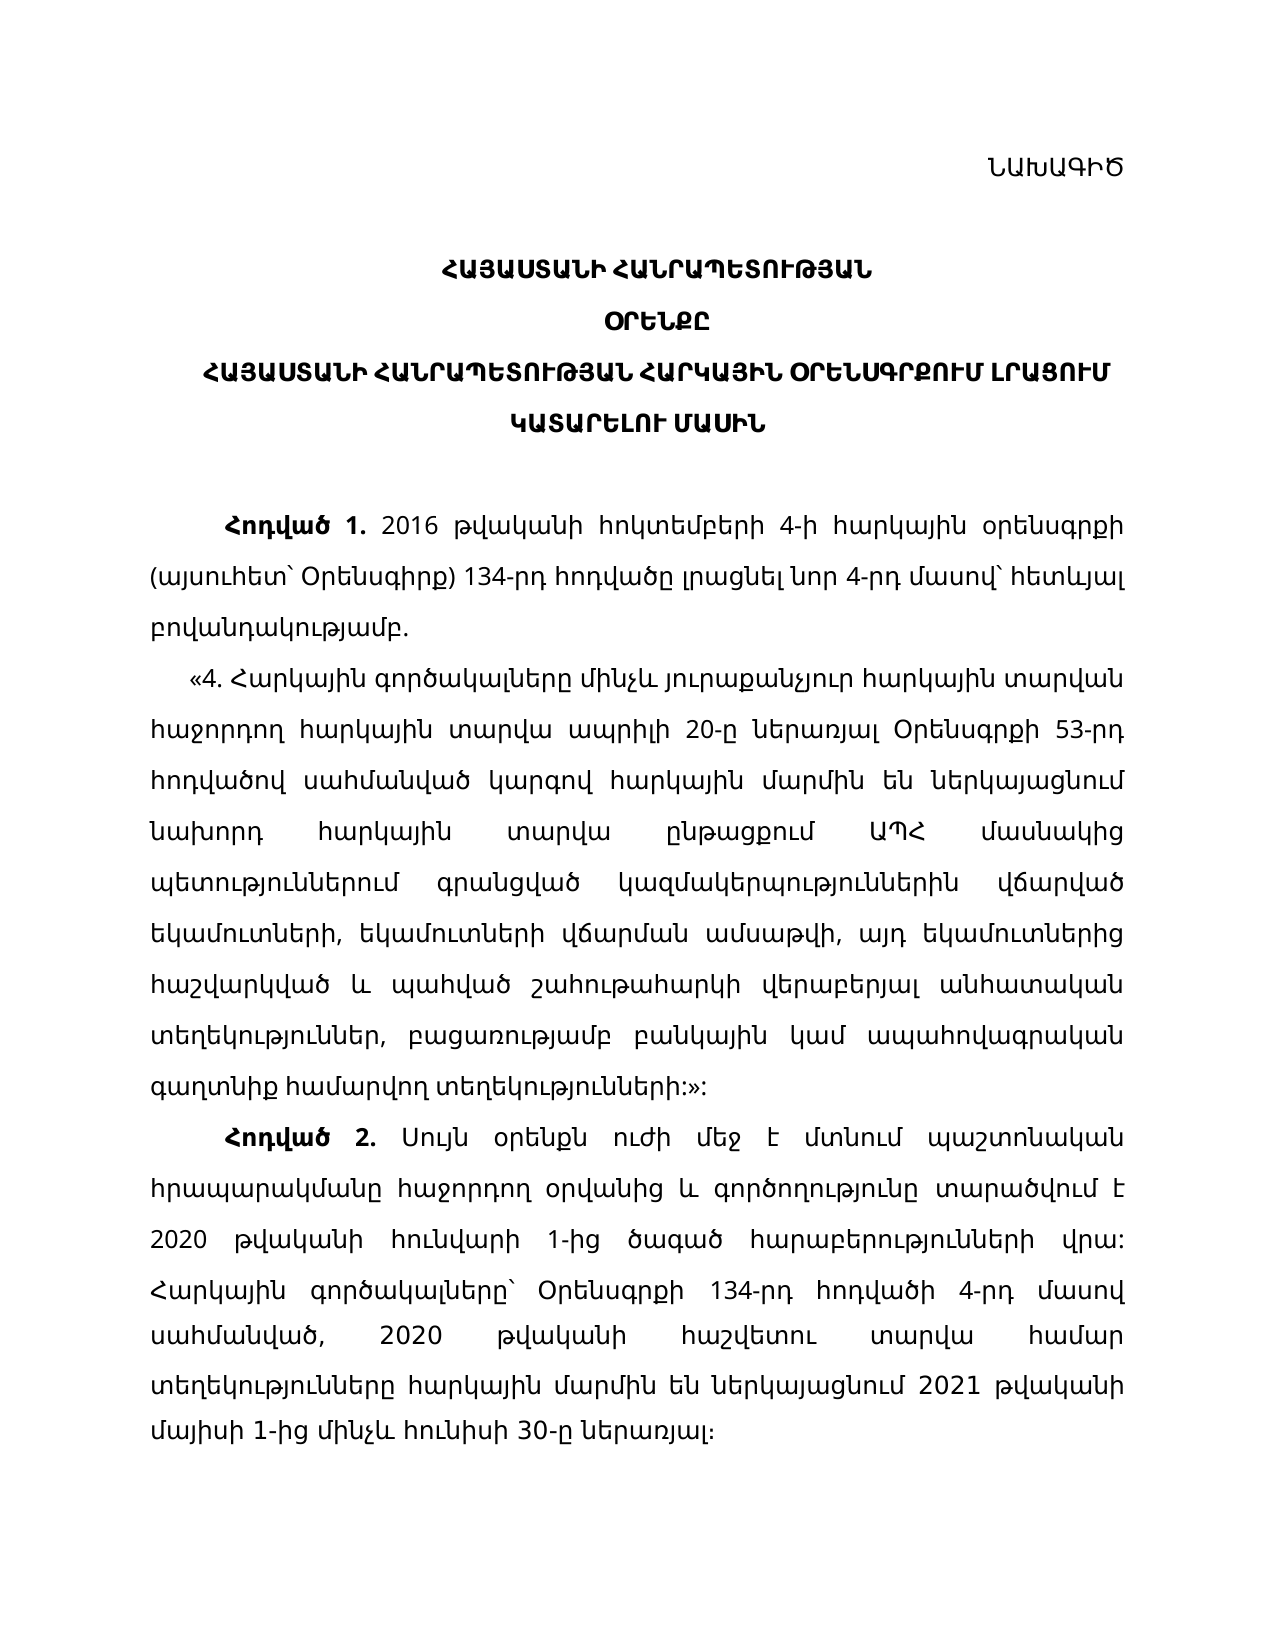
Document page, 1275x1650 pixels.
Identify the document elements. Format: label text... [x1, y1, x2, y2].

text ՆԱԽԱԳԻԾ [150, 150, 1125, 184]
text Հոդված 2. Սույն օրենքն ուժի մեջ է մտնում պաշտոնական հրապարակմանը հաջորդող օրվանից և գործողությունը տարածվում է 2020 թվականի հունվարի 1-ից ծագած հարաբերությունների վրա: Հարկային գործակալները՝ Օրենսգրքի 134-րդ հոդվածի 4-րդ մասով սահմանված, 2020 թվականի հաշվետու տարվա համար տեղեկությունները հարկային մարմին են ներկայացնում 2021 թվականի մայիսի 1-ից մինչև հունիսի 30-ը ներառյալ։ [150, 1120, 1125, 1446]
text ՀԱՅԱՍՏԱՆԻ ՀԱՆՐԱՊԵՏՈՒԹՅԱՆ ՀԱՐԿԱՅԻՆ ՕՐԵՆՍԳՐՔՈՒՄ ԼՐԱՑՈՒՄ ԿԱՏԱՐԵԼՈՒ ՄԱՍԻՆ [150, 354, 1125, 439]
text ՀԱՅԱՍՏԱՆԻ ՀԱՆՐԱՊԵՏՈՒԹՅԱՆ [150, 252, 1125, 286]
text ՕՐԵՆՔԸ [150, 303, 1125, 337]
text «4. Հարկային գործակալները մինչև յուրաքանչյուր հարկային տարվան հաջորդող հարկային տարվա ապրիլի 20-ը ներառյալ Օրենսգրքի 53-րդ հոդվածով սահմանված կարգով հարկային մարմին են ներկայացնում նախորդ հարկային տարվա ընթացքում ԱՊՀ մասնակից պետություններում գրանցված կազմակերպություններին վճարված եկամուտների, եկամուտների վճարման ամսաթվի, այդ եկամուտներից հաշվարկված և պահված շահութահարկի վերաբերյալ անհատական տեղեկություններ, բացառությամբ բանկային կամ ապահովագրական գաղտնիք համարվող տեղեկությունների:»: [150, 660, 1125, 1103]
text Հոդված 1. 2016 թվականի հոկտեմբերի 4-ի հարկային oրենսգրքի (այսուհետ՝ Օրենսգիրք) 134-րդ հոդվածը լրացնել նոր 4-րդ մասով՝ հետևյալ բովանդակությամբ. [150, 507, 1125, 643]
